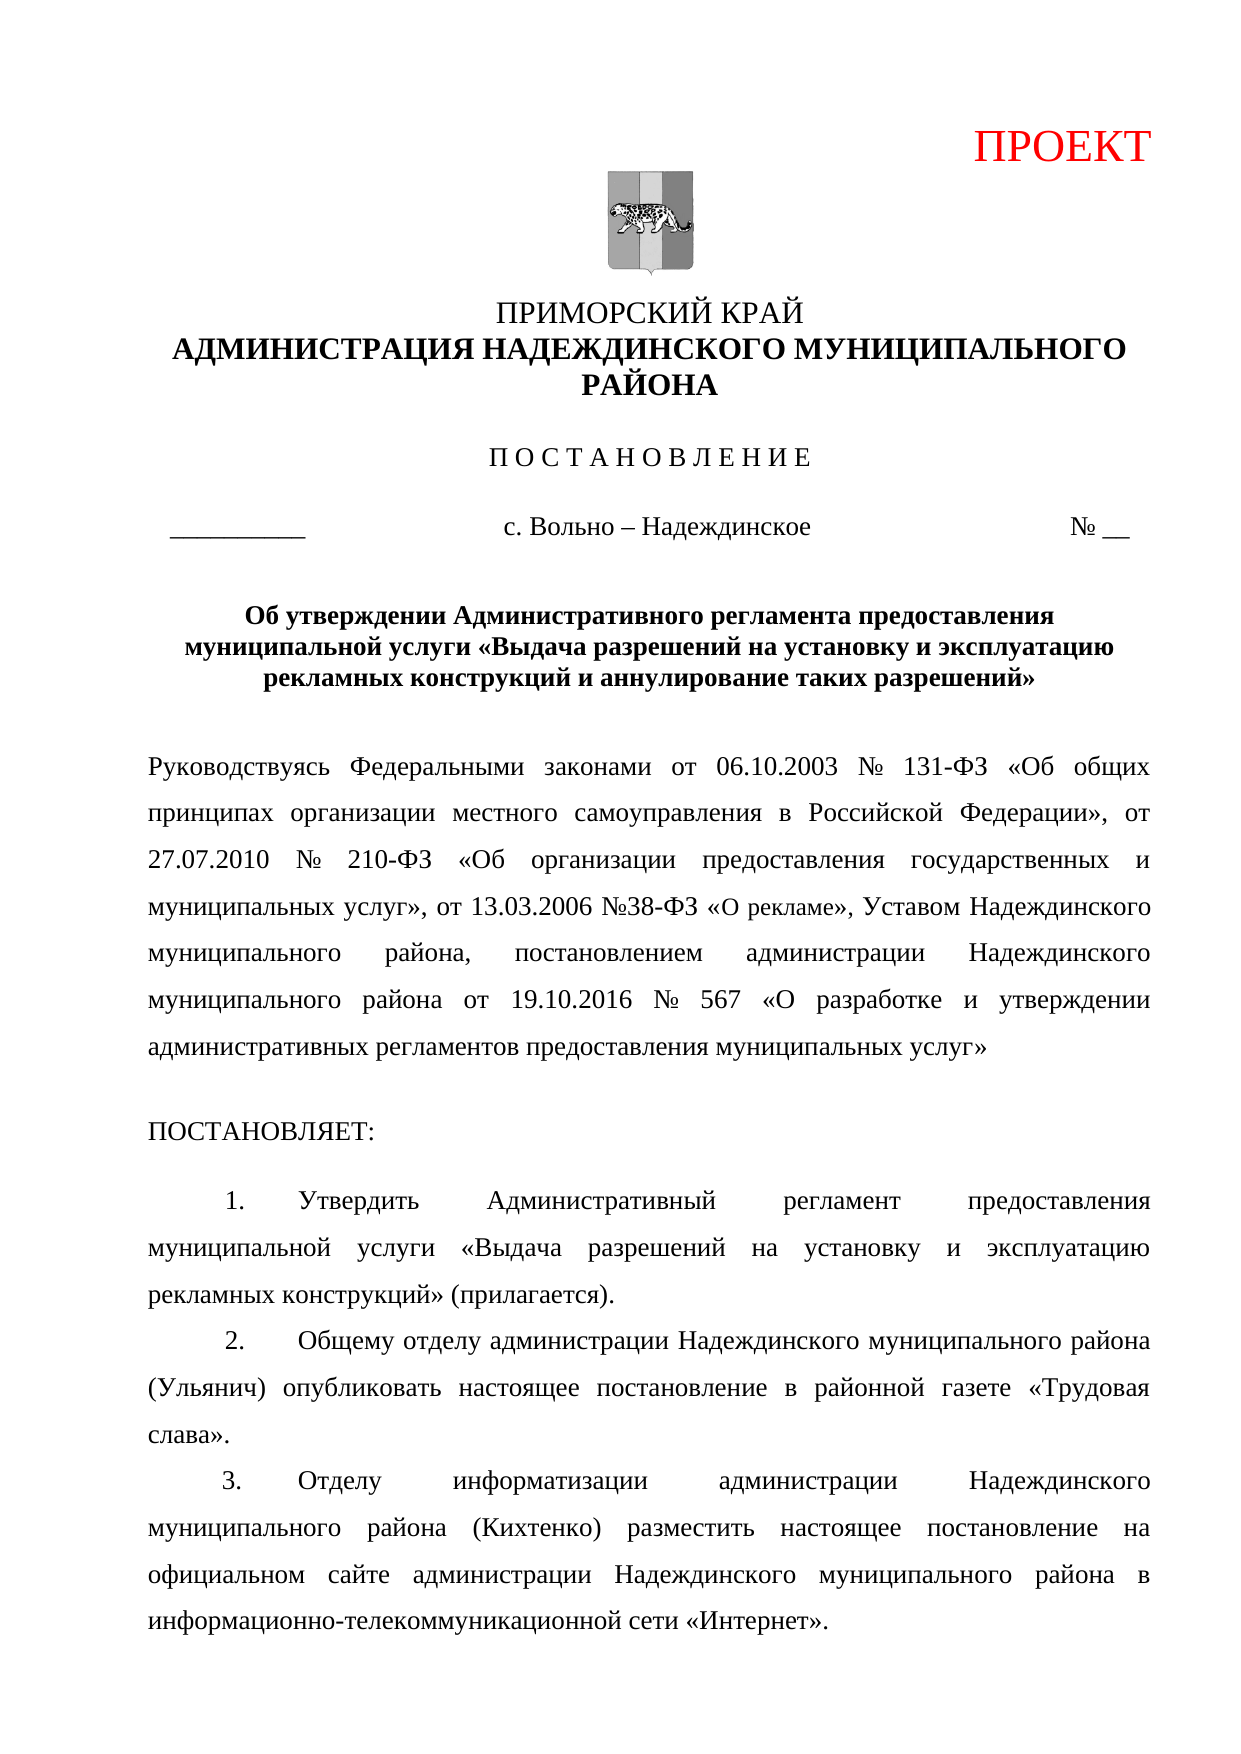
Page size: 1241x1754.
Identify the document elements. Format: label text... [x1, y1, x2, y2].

text АДМИНИСТРАЦИЯ НАДЕЖДИНСКОГО МУНИЦИПАЛЬНОГО РАЙОНА [148, 331, 1152, 402]
title 3. Отделу информатизации администрации Надеждинского муниципального района (Кихтенко) разместить настоящее постановление на официальном сайте администрации Надеждинского муниципального района в информационно-телекоммуникационной сети «Интернет». [148, 1464, 1152, 1636]
picture [605, 170, 695, 276]
text ПРИМОРСКИЙ КРАЙ [148, 295, 1152, 331]
text __________ с. Вольно – Надеждинское № __ [148, 510, 1152, 541]
text П О С Т А Н О В Л Е Н И Е [148, 441, 1152, 472]
text Об утверждении Административного регламента предоставления муниципальной услуги «Выдача разрешений на установку и эксплуатацию рекламных конструкций и аннулирование таких разрешений» [148, 599, 1152, 692]
text ПРОЕКТ [148, 118, 1152, 171]
text 1. Утвердить Административный регламент предоставления муниципальной услуги «Выдача разрешений на установку и эксплуатацию рекламных конструкций» (прилагается). [148, 1184, 1152, 1309]
text ПОСТАНОВЛЯЕТ: [148, 1115, 1152, 1146]
text Руководствуясь Федеральными законами от 06.10.2003 № 131-ФЗ «Об общих принципах организации местного самоуправления в Российской Федерации», от 27.07.2010 № 210-ФЗ «Об организации предоставления государственных и муниципальных услуг», от 13.03.2006 №38-ФЗ «О рекламе», Уставом Надеждинского муниципального района, постановлением администрации Надеждинского муниципального района от 19.10.2016 № 567 «О разработке и утверждении административных регламентов предоставления муниципальных услуг» [148, 750, 1152, 1061]
text 2. Общему отделу администрации Надеждинского муниципального района (Ульянич) опубликовать настоящее постановление в районной газете «Трудовая слава». [148, 1324, 1152, 1449]
